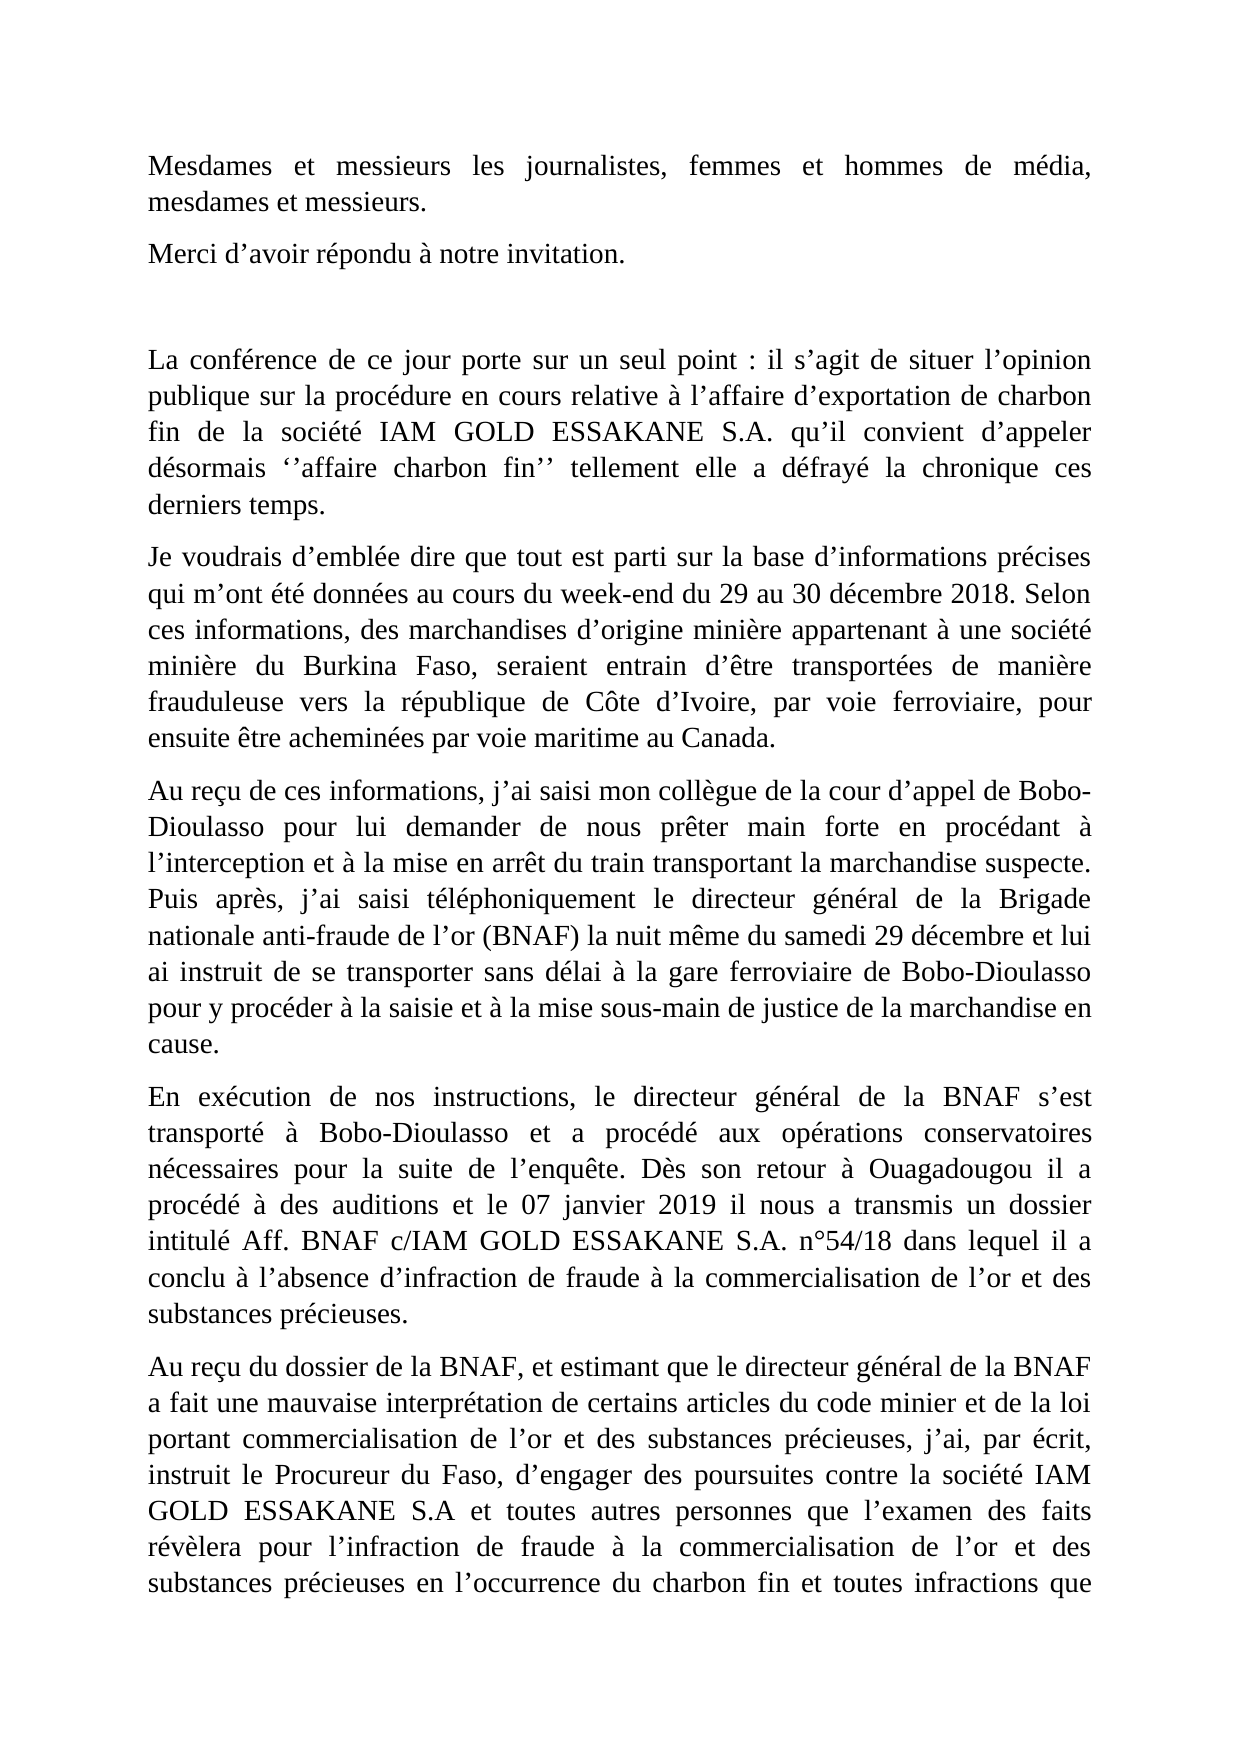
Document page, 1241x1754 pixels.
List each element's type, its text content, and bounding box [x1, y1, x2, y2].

text Merci d’avoir répondu à notre invitation. [148, 237, 1093, 270]
text Mesdames et messieurs les journalistes, femmes et hommes de média, mesdames et messieurs. [148, 148, 1093, 217]
text Je voudrais d’emblée dire que tout est parti sur la base d’informations précises qui m’ont été données au cours du week-end du 29 au 30 décembre 2018. Selon ces informations, des marchandises d’origine minière appartenant à une société minière du Burkina Faso, seraient entrain d’être transportées de manière frauduleuse vers la république de Côte d’Ivoire, par voie ferroviaire, pour ensuite être acheminées par voie maritime au Canada. [148, 539, 1093, 754]
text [148, 1349, 1093, 1599]
text En exécution de nos instructions, le directeur général de la BNAF s’est transporté à Bobo-Dioulasso et a procédé aux opérations conservatoires nécessaires pour la suite de l’enquête. Dès son retour à Ouagadougou il a procédé à des auditions et le 07 janvier 2019 il nous a transmis un dossier intitulé Aff. BNAF c/IAM GOLD ESSAKANE S.A. n°54/18 dans lequel il a conclu à l’absence d’infraction de fraude à la commercialisation de l’or et des substances précieuses. [148, 1079, 1093, 1329]
text Au reçu de ces informations, j’ai saisi mon collègue de la cour d’appel de Bobo-Dioulasso pour lui demander de nous prêter main forte en procédant à l’interception et à la mise en arrêt du train transportant la marchandise suspecte. Puis après, j’ai saisi téléphoniquement le directeur général de la Brigade nationale anti-fraude de l’or (BNAF) la nuit même du samedi 29 décembre et lui ai instruit de se transporter sans délai à la gare ferroviaire de Bobo-Dioulasso pour y procéder à la saisie et à la mise sous-main de justice de la marchandise en cause. [148, 773, 1093, 1060]
text La conférence de ce jour porte sur un seul point : il s’agit de situer l’opinion publique sur la procédure en cours relative à l’affaire d’exportation de charbon fin de la société IAM GOLD ESSAKANE S.A. qu’il convient d’appeler désormais ‘’affaire charbon fin’’ tellement elle a défrayé la chronique ces derniers temps. [148, 342, 1093, 520]
